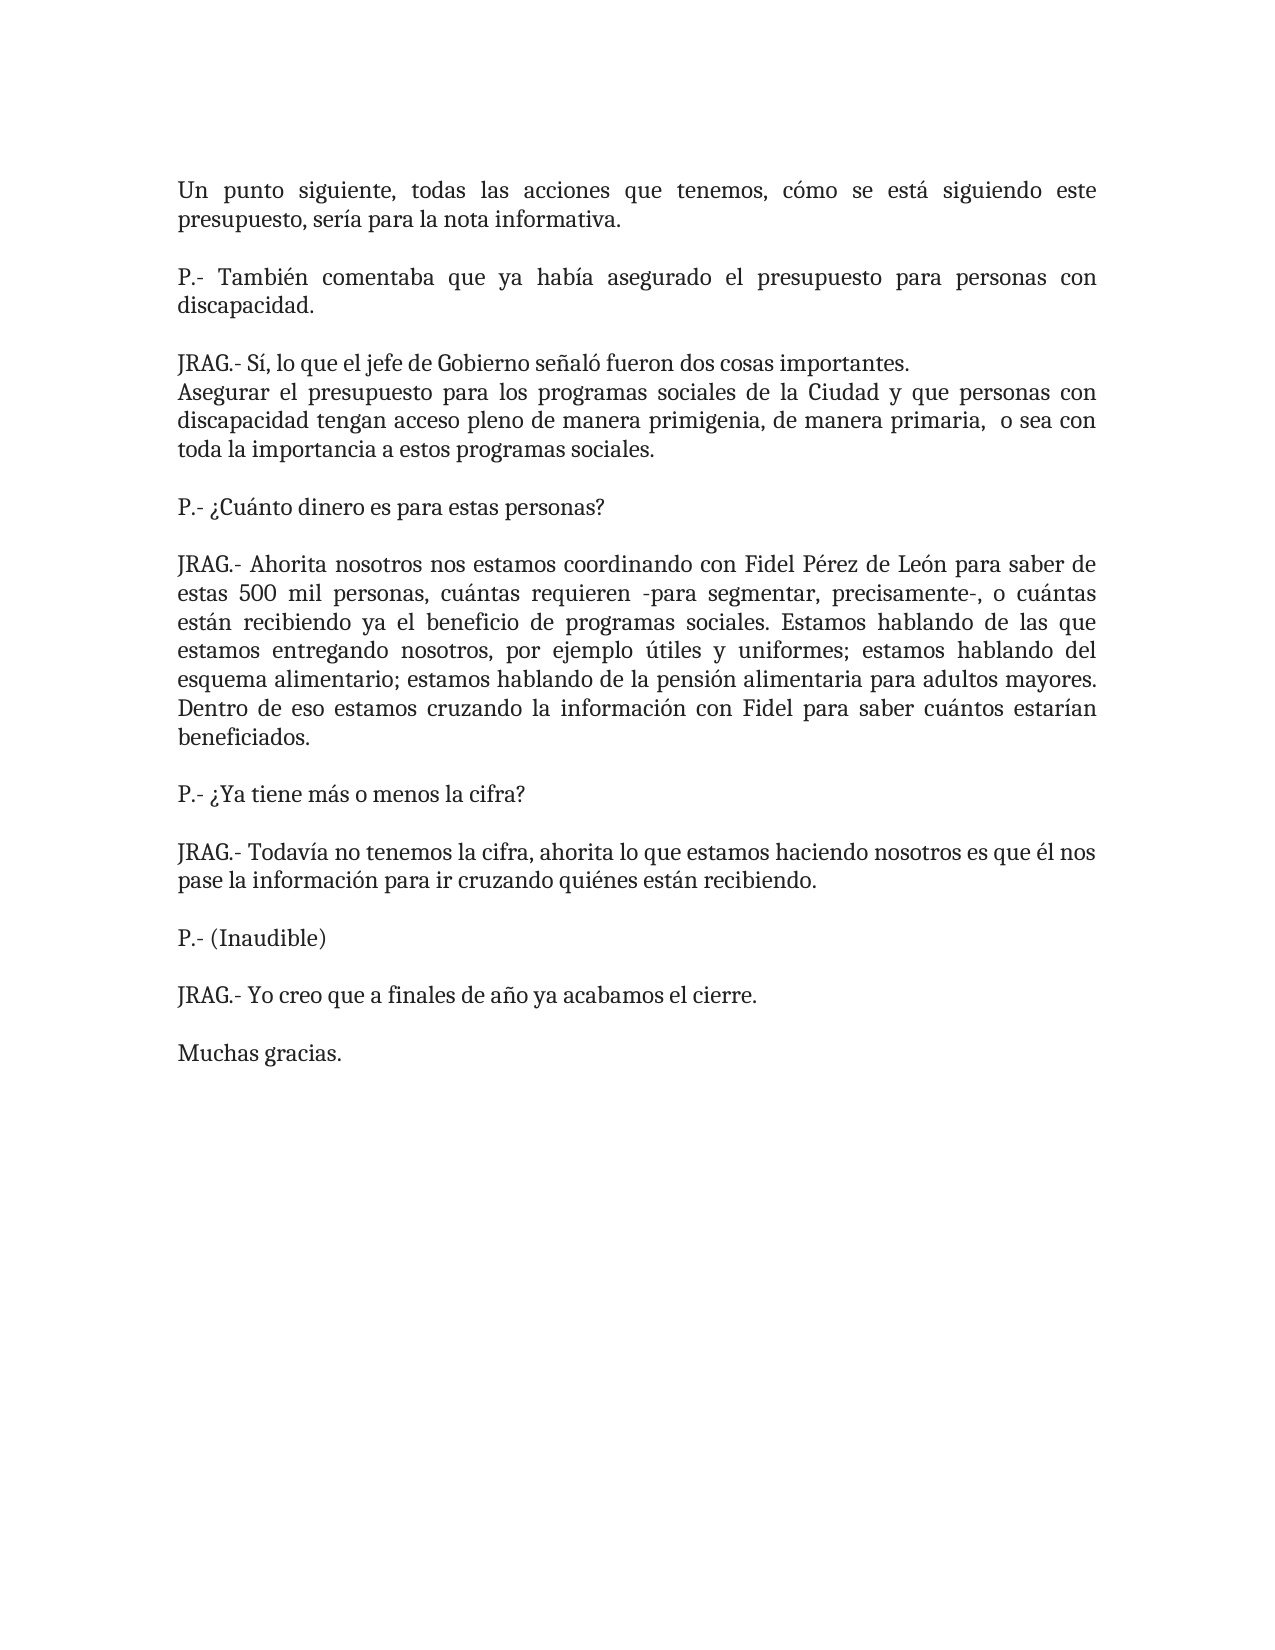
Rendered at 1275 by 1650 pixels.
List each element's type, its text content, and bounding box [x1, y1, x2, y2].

text P.- (Inaudible) [177, 924, 1098, 953]
text P.- ¿Cuánto dinero es para estas personas? [177, 493, 1098, 521]
text P.- También comentaba que ya había asegurado el presupuesto para personas con discapacidad. [177, 263, 1098, 320]
text JRAG.- Sí, lo que el jefe de Gobierno señaló fueron dos cosas importantes. [177, 349, 1098, 378]
text JRAG.- Yo creo que a finales de año ya acabamos el cierre. [177, 981, 1098, 1010]
text Muchas gracias. [177, 1039, 1098, 1068]
text P.- ¿Ya tiene más o menos la cifra? [177, 780, 1098, 809]
text Un punto siguiente, todas las acciones que tenemos, cómo se está siguiendo este presupuesto, sería para la nota informativa. [177, 176, 1098, 234]
text Asegurar el presupuesto para los programas sociales de la Ciudad y que personas con discapacidad tengan acceso pleno de manera primigenia, de manera primaria, o sea con toda la importancia a estos programas sociales. [177, 378, 1098, 464]
text JRAG.- Todavía no tenemos la cifra, ahorita lo que estamos haciendo nosotros es que él nos pase la información para ir cruzando quiénes están recibiendo. [177, 838, 1098, 895]
text JRAG.- Ahorita nosotros nos estamos coordinando con Fidel Pérez de León para saber de estas 500 mil personas, cuántas requieren -para segmentar, precisamente-, o cuántas están recibiendo ya el beneficio de programas sociales. Estamos hablando de las que estamos entregando nosotros, por ejemplo útiles y uniformes; estamos hablando del esquema alimentario; estamos hablando de la pensión alimentaria para adultos mayores. Dentro de eso estamos cruzando la información con Fidel para saber cuántos estarían beneficiados. [177, 550, 1098, 751]
